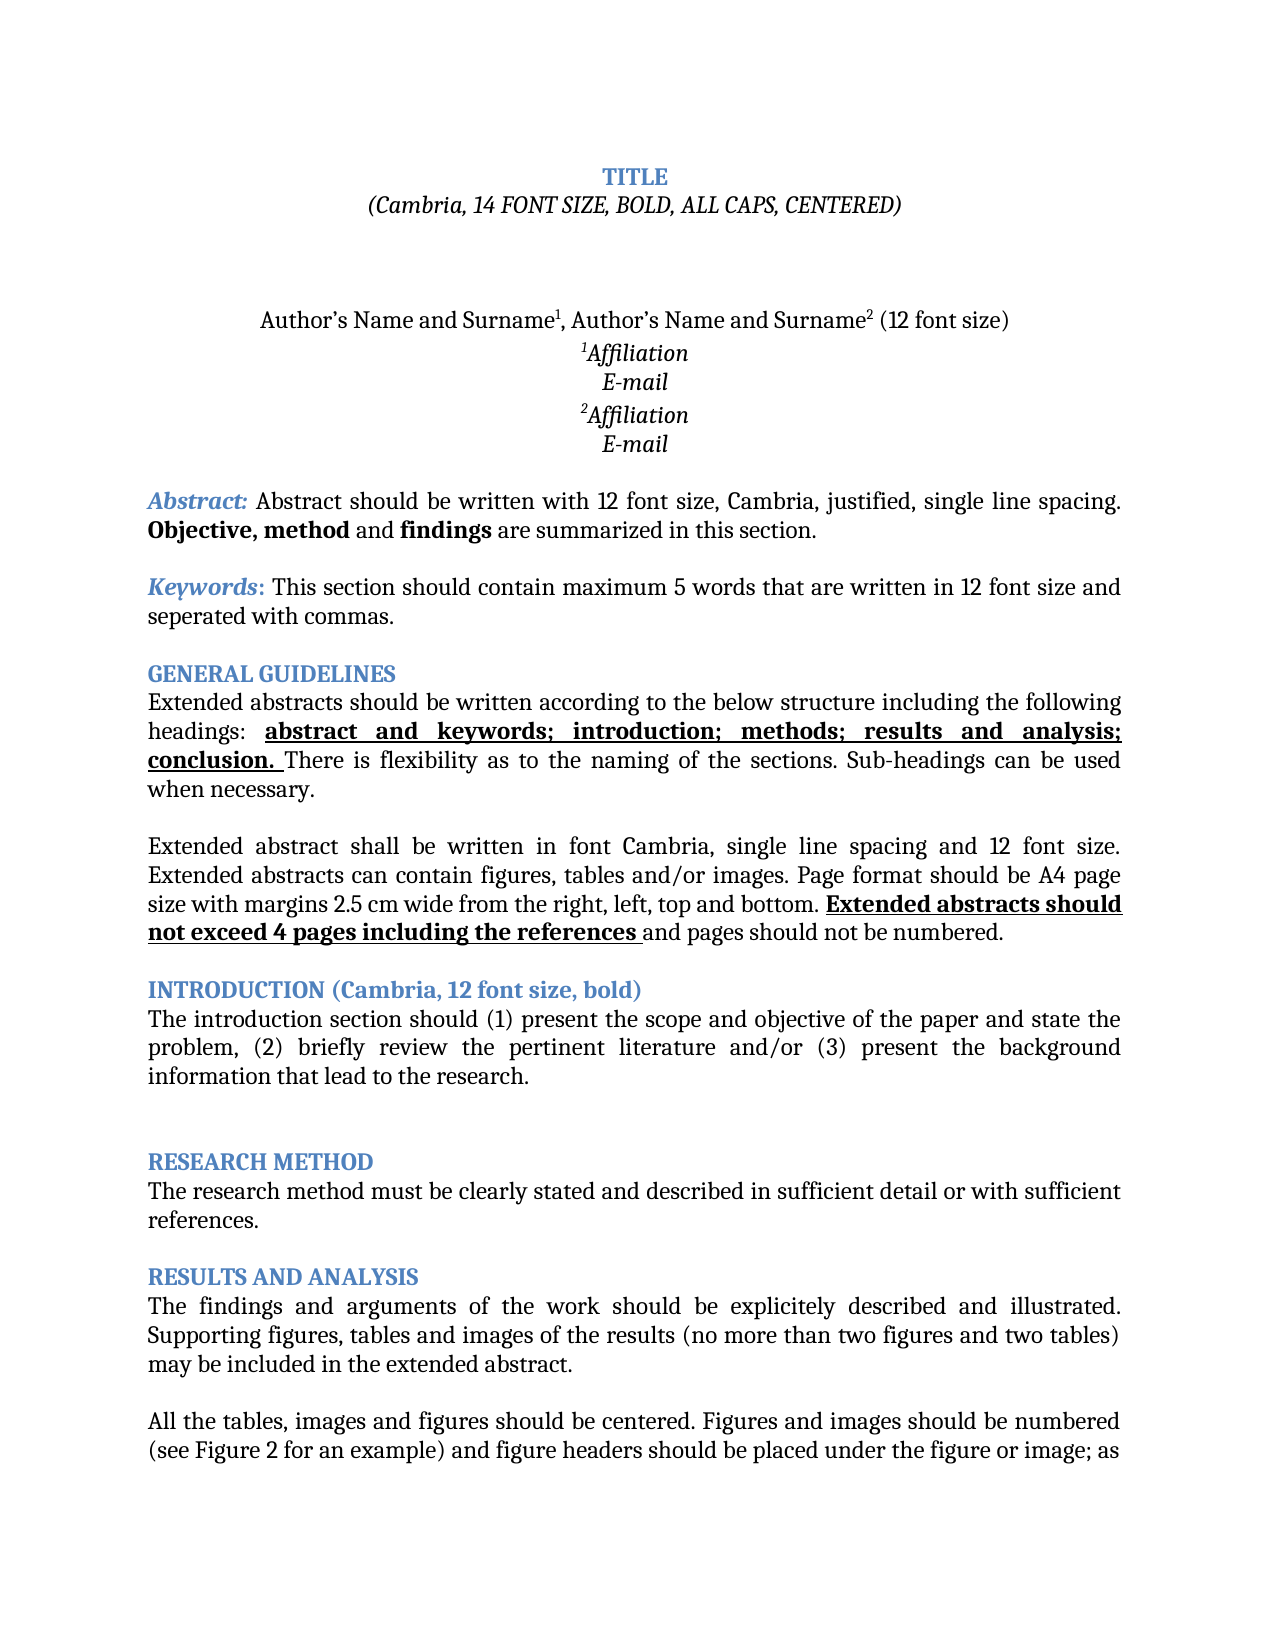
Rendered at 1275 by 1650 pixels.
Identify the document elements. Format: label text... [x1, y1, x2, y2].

text (Cambria, 14 FONT SIZE, BOLD, ALL CAPS, CENTERED) [148, 191, 1122, 220]
text Abstract: Abstract should be written with 12 font size, Cambria, justified, single line spacing. Objective, method and findings are summarized in this section. [148, 487, 1122, 544]
text E-mail [148, 429, 1122, 458]
text E-mail [148, 368, 1122, 397]
text Author’s Name and Surname1, Author’s Name and Surname2 (12 font size) [148, 306, 1122, 335]
text RESULTS AND ANALYSIS [148, 1263, 1122, 1292]
text 1Affiliation [148, 339, 1122, 368]
text The introduction section should (1) present the scope and objective of the paper and state the problem, (2) briefly review the pertinent literature and/or (3) present the background information that lead to the research. [148, 1004, 1122, 1091]
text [148, 1407, 1122, 1464]
text Keywords: This section should contain maximum 5 words that are written in 12 font size and seperated with commas. [148, 573, 1122, 631]
text INTRODUCTION (Cambria, 12 font size, bold) [148, 976, 1122, 1004]
text GENERAL GUIDELINES [148, 659, 1122, 688]
text The findings and arguments of the work should be explicitely described and illustrated. Supporting figures, tables and images of the results (no more than two figures and two tables) may be included in the extended abstract. [148, 1292, 1122, 1378]
text 2Affiliation [148, 401, 1122, 429]
text The research method must be clearly stated and described in sufficient detail or with sufficient references. [148, 1177, 1122, 1234]
text RESEARCH METHOD [148, 1148, 1122, 1177]
text TITLE [148, 162, 1122, 191]
text Extended abstract shall be written in font Cambria, single line spacing and 12 font size. Extended abstracts can contain figures, tables and/or images. Page format should be A4 page size with margins 2.5 cm wide from the right, left, top and bottom. Extended abstracts should not exceed 4 pages including the references and pages should not be numbered. [148, 832, 1122, 947]
text Extended abstracts should be written according to the below structure including the following headings: abstract and keywords; introduction; methods; results and analysis; conclusion. There is flexibility as to the naming of the sections. Sub-headings can be used when necessary. [148, 688, 1122, 803]
